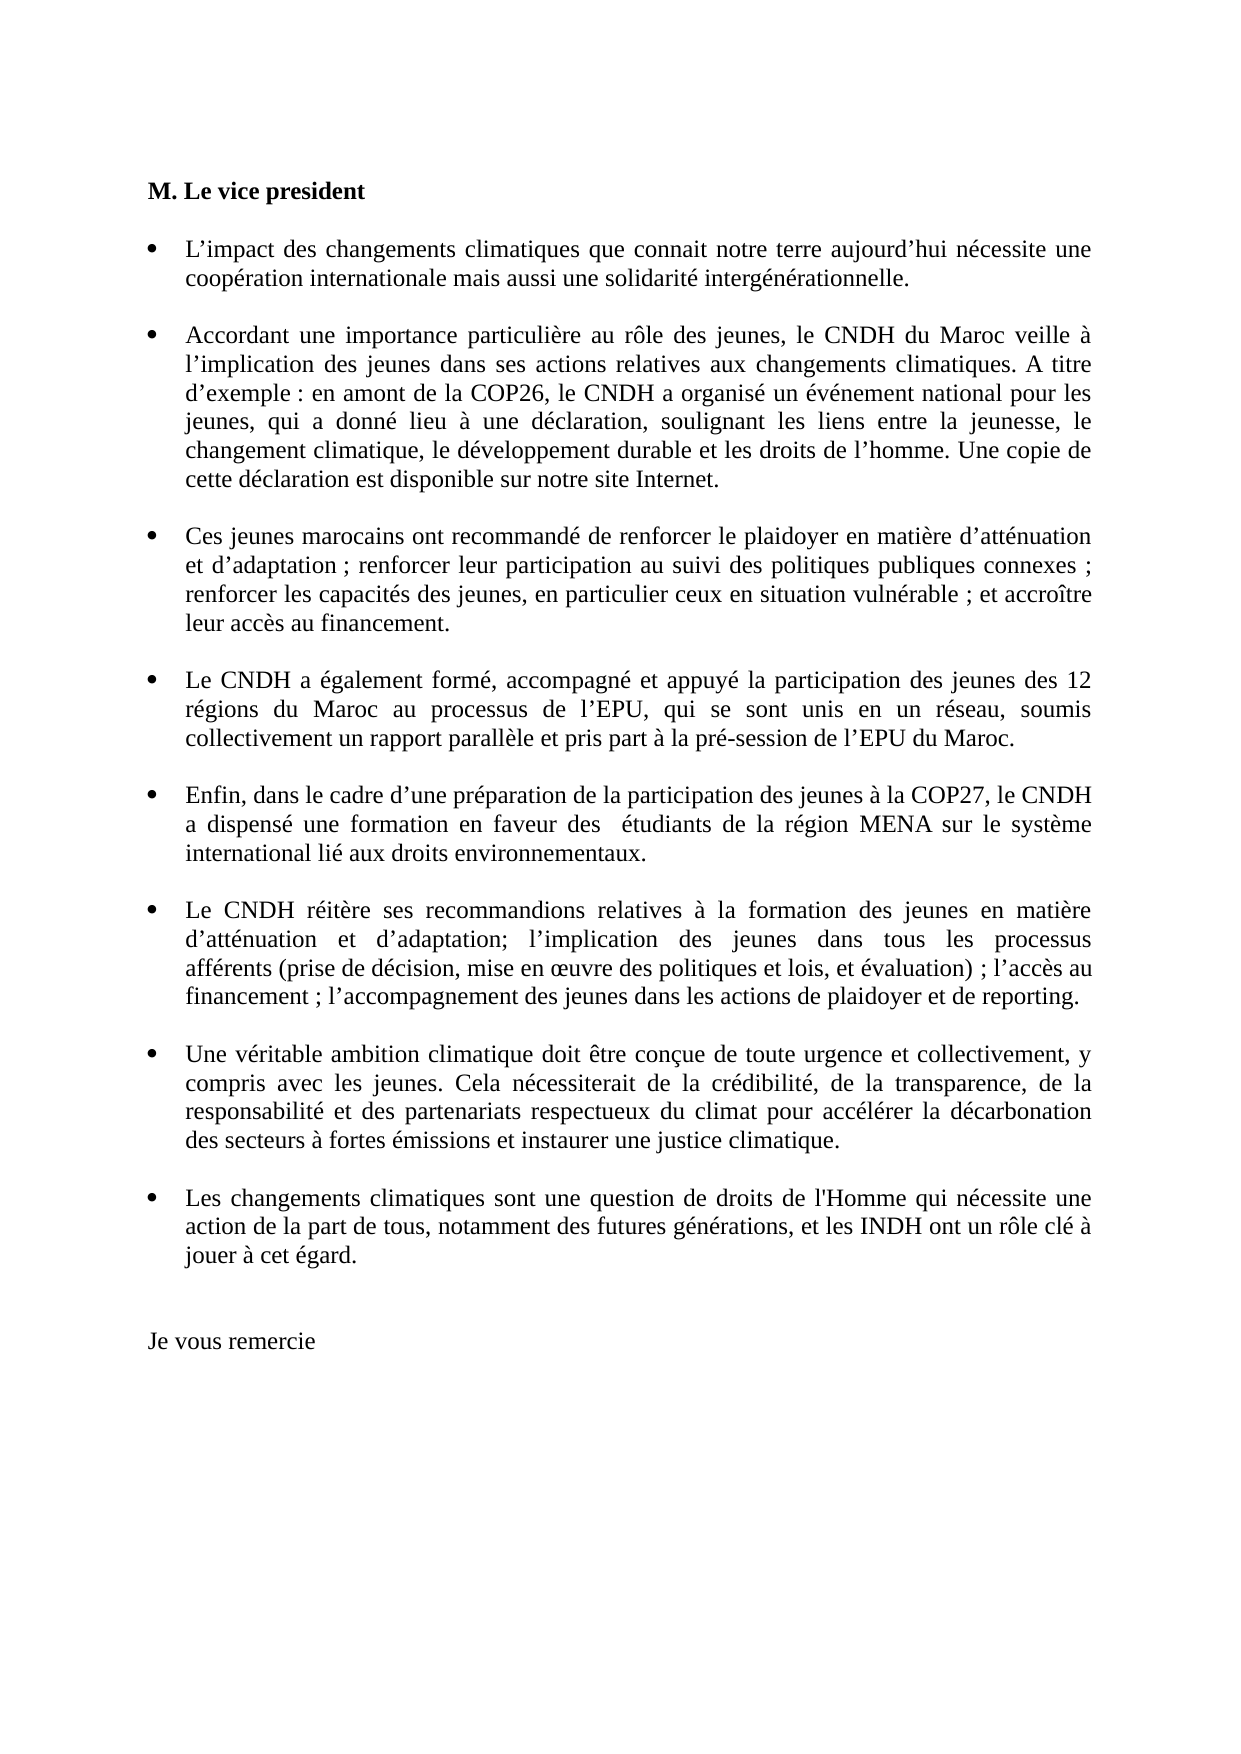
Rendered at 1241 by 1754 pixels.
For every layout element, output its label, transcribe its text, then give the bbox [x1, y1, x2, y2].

list Le CNDH réitère ses recommandions relatives à la formation des jeunes en matière d’atténuation et d’adaptation; l’implication des jeunes dans tous les processus afférents (prise de décision, mise en œuvre des politiques et lois, et évaluation) ; l’accès au financement ; l’accompagnement des jeunes dans les actions de plaidoyer et de reporting. [148, 895, 1093, 1010]
list Accordant une importance particulière au rôle des jeunes, le CNDH du Maroc veille à l’implication des jeunes dans ses actions relatives aux changements climatiques. A titre d’exemple : en amont de la COP26, le CNDH a organisé un événement national pour les jeunes, qui a donné lieu à une déclaration, soulignant les liens entre la jeunesse, le changement climatique, le développement durable et les droits de l’homme. Une copie de cette déclaration est disponible sur notre site Internet. [148, 320, 1093, 493]
list Ces jeunes marocains ont recommandé de renforcer le plaidoyer en matière d’atténuation et d’adaptation ; renforcer leur participation au suivi des politiques publiques connexes ; renforcer les capacités des jeunes, en particulier ceux en situation vulnérable ; et accroître leur accès au financement. [148, 521, 1093, 636]
list L’impact des changements climatiques que connait notre terre aujourd’hui nécessite une coopération internationale mais aussi une solidarité intergénérationnelle. [148, 234, 1093, 291]
list Enfin, dans le cadre d’une préparation de la participation des jeunes à la COP27, le CNDH a dispensé une formation en faveur des étudiants de la région MENA sur le système international lié aux droits environnementaux. [148, 780, 1093, 866]
text M. Le vice president [148, 176, 1093, 205]
list Les changements climatiques sont une question de droits de l'Homme qui nécessite une action de la part de tous, notamment des futures générations, et les INDH ont un rôle clé à jouer à cet égard. [148, 1183, 1093, 1269]
text Je vous remercie [148, 1326, 1093, 1355]
list Le CNDH a également formé, accompagné et appuyé la participation des jeunes des 12 régions du Maroc au processus de l’EPU, qui se sont unis en un réseau, soumis collectivement un rapport parallèle et pris part à la pré-session de l’EPU du Maroc. [148, 665, 1093, 751]
list Une véritable ambition climatique doit être conçue de toute urgence et collectivement, y compris avec les jeunes. Cela nécessiterait de la crédibilité, de la transparence, de la responsabilité et des partenariats respectueux du climat pour accélérer la décarbonation des secteurs à fortes émissions et instaurer une justice climatique. [148, 1039, 1093, 1154]
